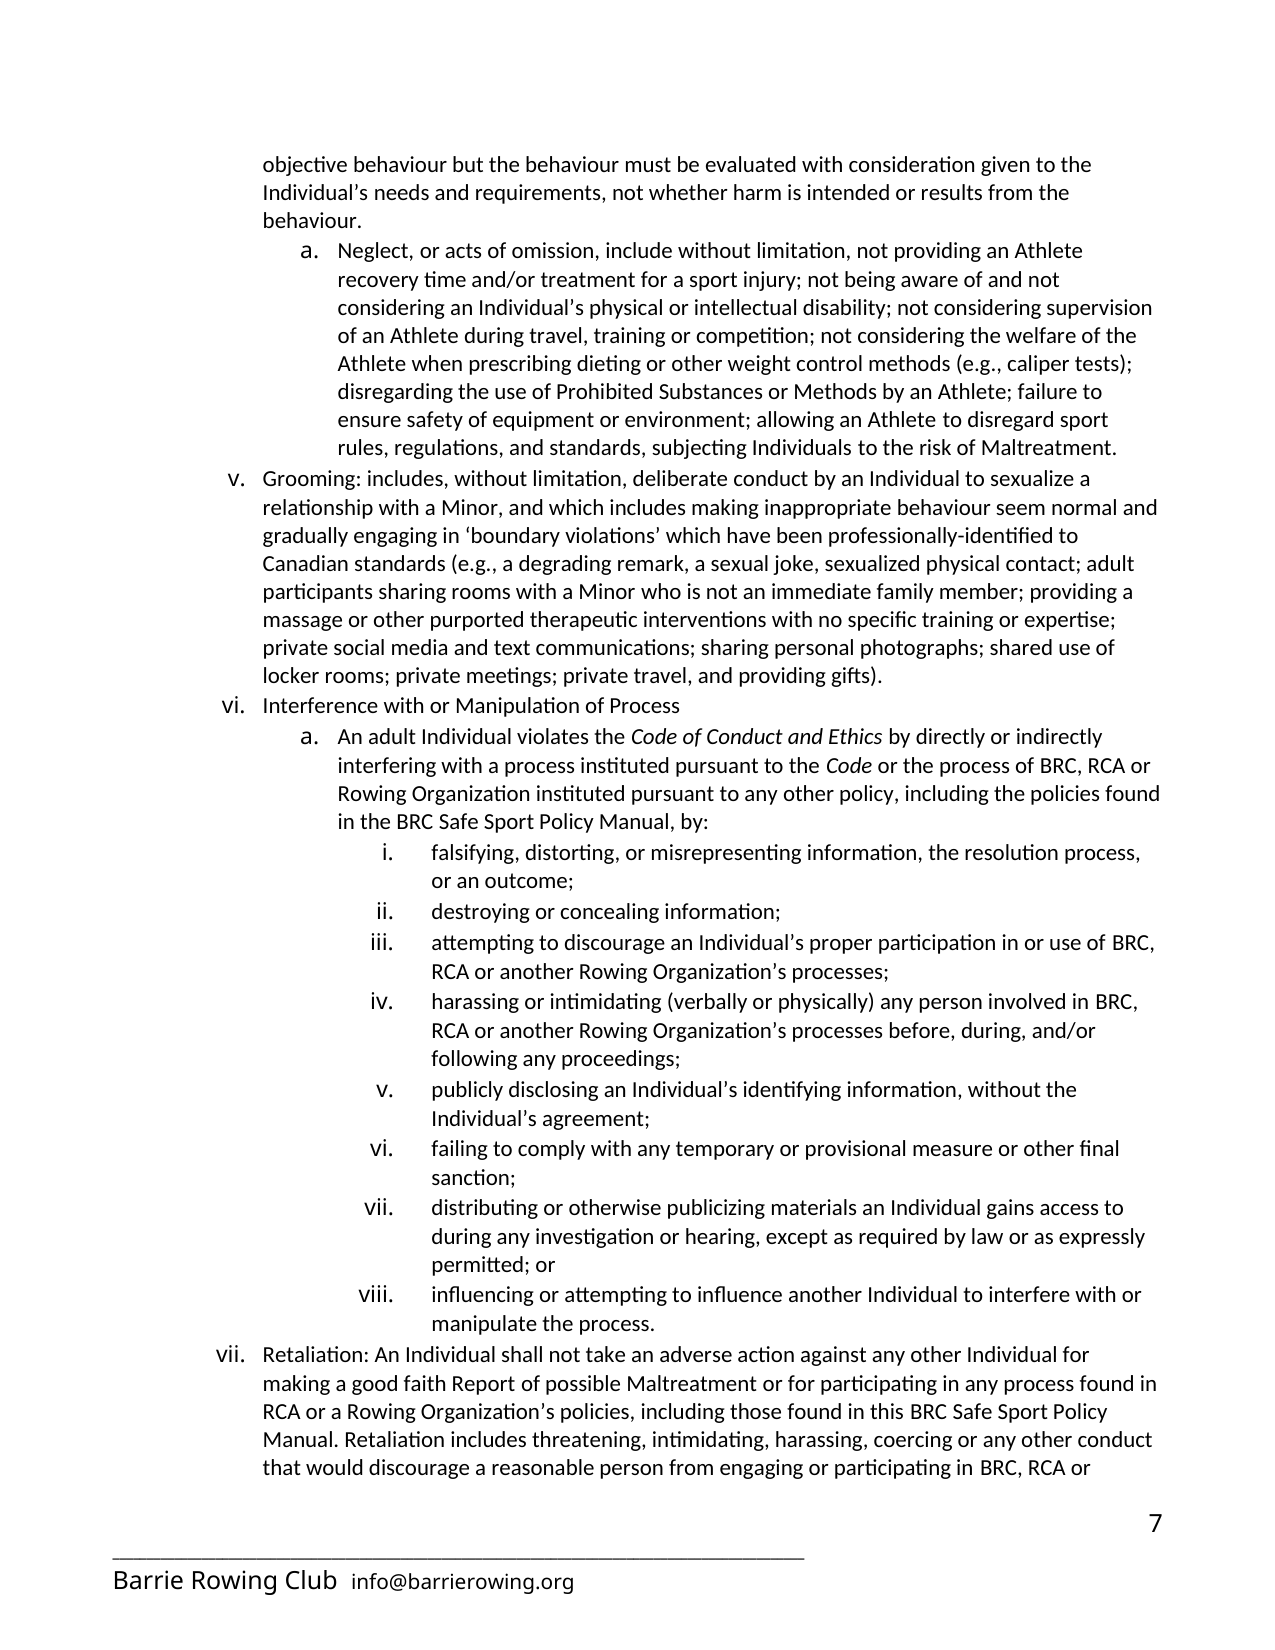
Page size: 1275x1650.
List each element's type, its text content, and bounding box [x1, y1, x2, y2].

list failing to comply with any temporary or provisional measure or other final sanction; [394, 1132, 1162, 1191]
list harassing or intimidating (verbally or physically) any person involved in BRC, RCA or another Rowing Organization’s processes before, during, and/or following any proceedings; [394, 985, 1162, 1072]
list Grooming: includes, without limitation, deliberate conduct by an Individual to sexualize a relationship with a Minor, and which includes making inappropriate behaviour seem normal and gradually engaging in ‘boundary violations’ which have been professionally-identified to Canadian standards (e.g., a degrading remark, a sexual joke, sexualized physical contact; adult participants sharing rooms with a Minor who is not an immediate family member; providing a massage or other purported therapeutic interventions with no specific training or expertise; private social media and text communications; sharing personal photographs; shared use of locker rooms; private meetings; private travel, and providing gifts). [245, 461, 1162, 689]
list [245, 1338, 1162, 1481]
list Neglect, or acts of omission, include without limitation, not providing an Athlete recovery time and/or treatment for a sport injury; not being aware of and not considering an Individual’s physical or intellectual disability; not considering supervision of an Athlete during travel, training or competition; not considering the welfare of the Athlete when prescribing dieting or other weight control methods (e.g., caliper tests); disregarding the use of Prohibited Substances or Methods by an Athlete; failure to ensure safety of equipment or environment; allowing an Athlete to disregard sport rules, regulations, and standards, subjecting Individuals to the risk of Maltreatment. [300, 234, 1162, 461]
list distributing or otherwise publicizing materials an Individual gains access to during any investigation or hearing, except as required by law or as expressly permitted; or [394, 1191, 1162, 1278]
list influencing or attempting to influence another Individual to interfere with or manipulate the process. [394, 1278, 1162, 1338]
list An adult Individual violates the Code of Conduct and Ethics by directly or indirectly interfering with a process instituted pursuant to the Code or the process of BRC, RCA or Rowing Organization instituted pursuant to any other policy, including the policies found in the BRC Safe Sport Policy Manual, by: [300, 720, 1162, 835]
list destroying or concealing information; [394, 895, 1162, 926]
list falsifying, distorting, or misrepresenting information, the resolution process, or an outcome; [394, 835, 1162, 895]
list attempting to discourage an Individual’s proper participation in or use of BRC, RCA or another Rowing Organization’s processes; [394, 926, 1162, 985]
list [245, 150, 1162, 234]
list Interference with or Manipulation of Process [245, 689, 1162, 720]
list publicly disclosing an Individual’s identifying information, without the Individual’s agreement; [394, 1072, 1162, 1132]
